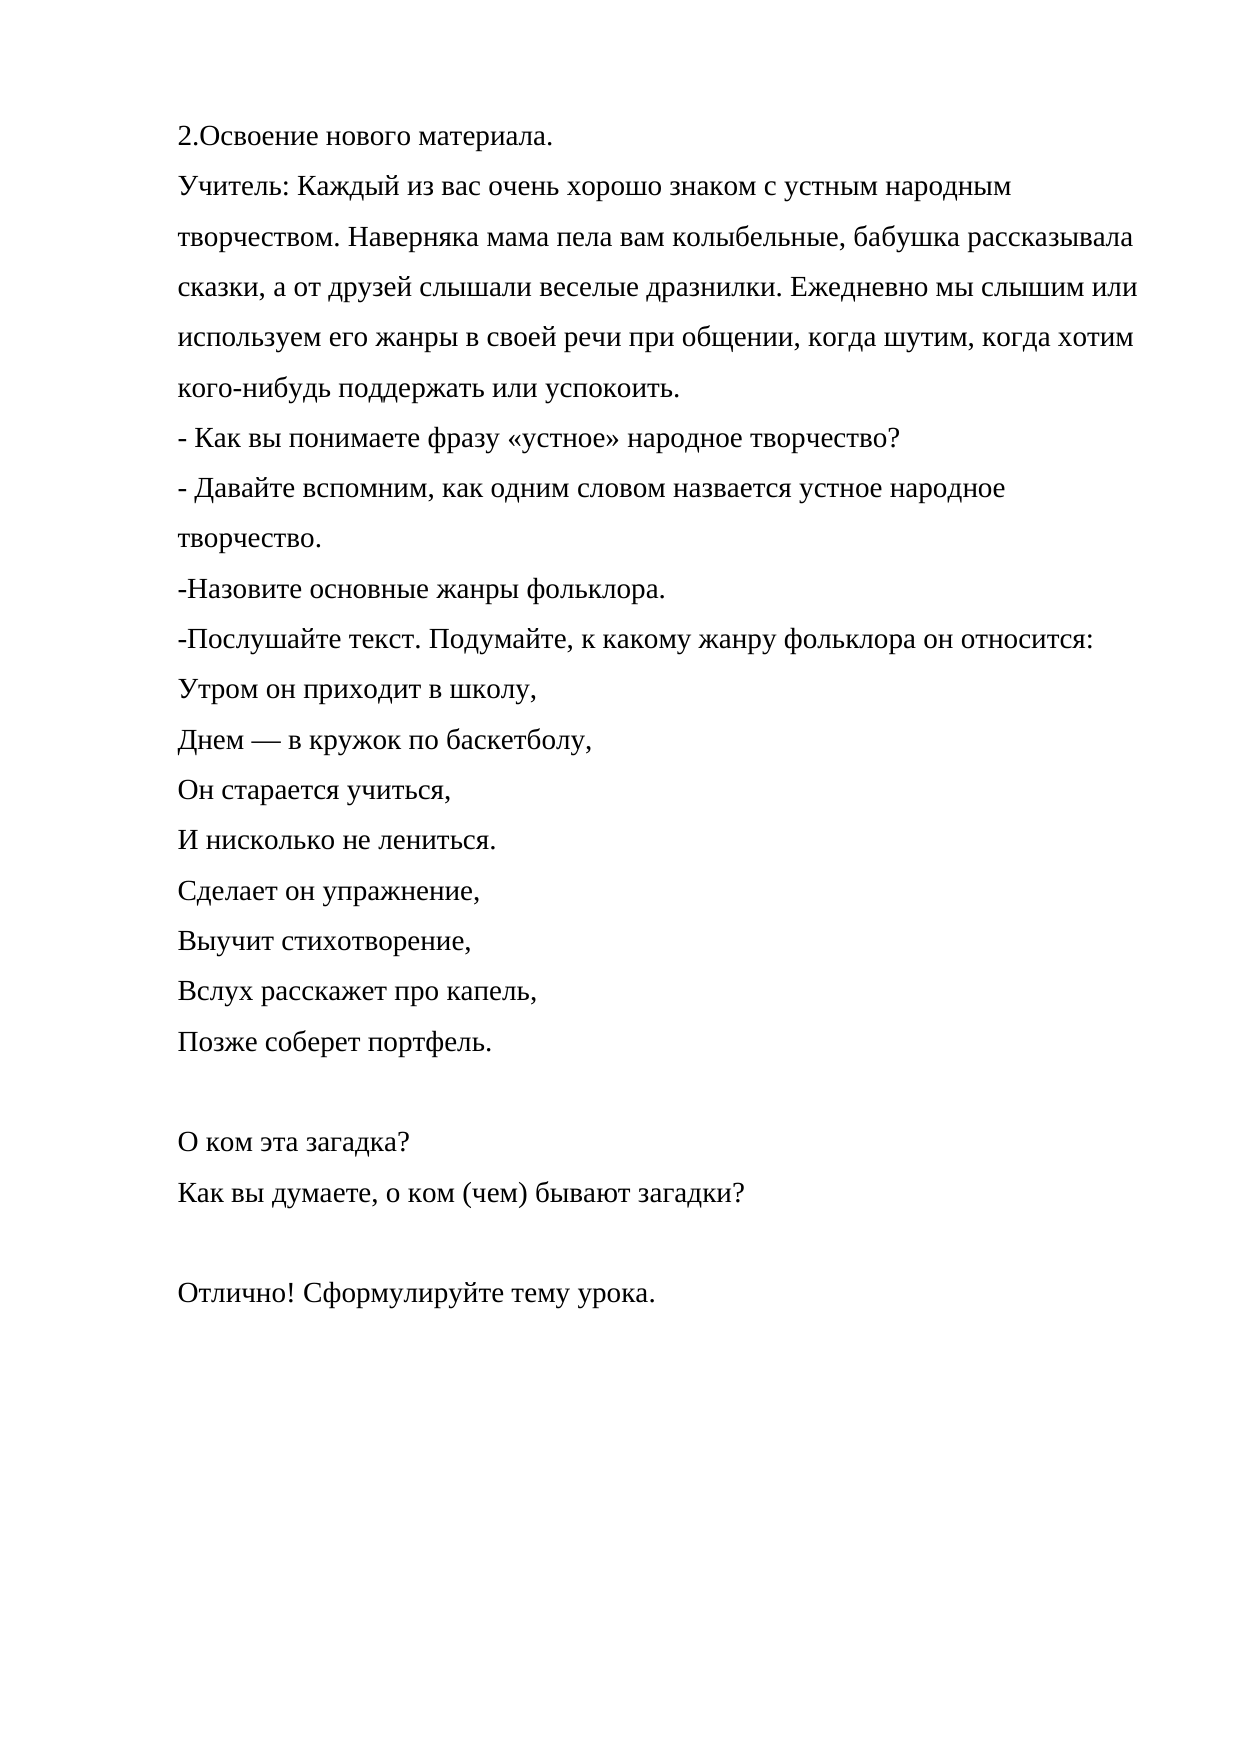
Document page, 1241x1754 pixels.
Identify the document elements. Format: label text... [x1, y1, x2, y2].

text - Давайте вспомним, как одним словом назвается устное народное творчество. [177, 470, 1152, 554]
text Позже соберет портфель. [177, 1024, 1152, 1057]
text Сделает он упражнение, [177, 873, 1152, 906]
text О ком эта загадка? [177, 1124, 1152, 1158]
text -Послушайте текст. Подумайте, к какому жанру фольклора он относится: [177, 621, 1152, 655]
text Он старается учиться, [177, 772, 1152, 806]
text Вслух расскажет про капель, [177, 973, 1152, 1007]
text Выучит стихотворение, [177, 923, 1152, 957]
text - Как вы понимаете фразу «устное» народное творчество? [177, 420, 1152, 453]
text Утром он приходит в школу, [177, 672, 1152, 705]
text -Назовите основные жанры фольклора. [177, 571, 1152, 604]
text Отлично! Сформулируйте тему урока. [177, 1275, 1152, 1309]
text Учитель: Каждый из вас очень хорошо знаком с устным народным творчеством. Наверняка мама пела вам колыбельные, бабушка рассказывала сказки, а от друзей слышали веселые дразнилки. Ежедневно мы слышим или используем его жанры в своей речи при общении, когда шутим, когда хотим кого-нибудь поддержать или успокоить. [177, 168, 1152, 403]
text 2.Освоение нового материала. [177, 118, 1152, 152]
text Днем — в кружок по баскетболу, [177, 722, 1152, 755]
text Как вы думаете, о ком (чем) бывают загадки? [177, 1175, 1152, 1208]
text И нисколько не лениться. [177, 822, 1152, 856]
